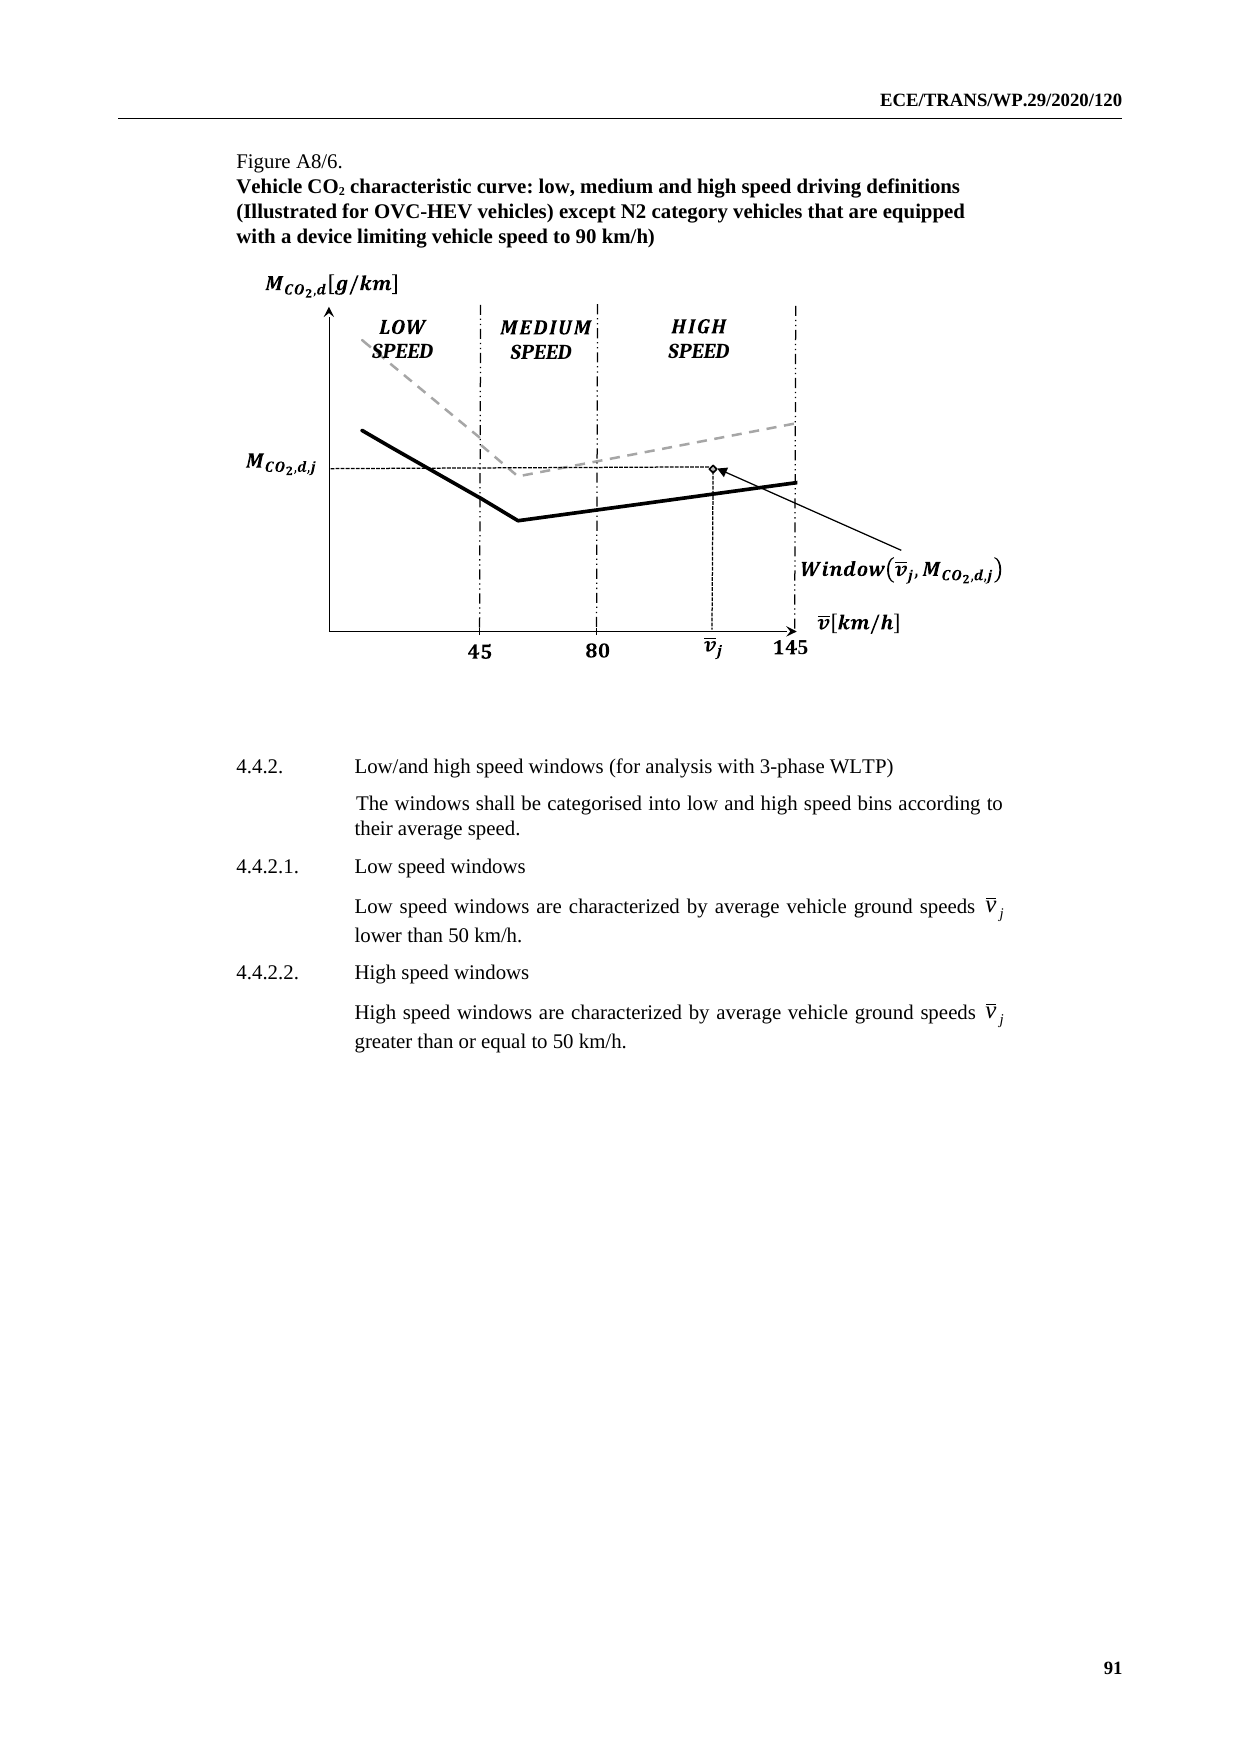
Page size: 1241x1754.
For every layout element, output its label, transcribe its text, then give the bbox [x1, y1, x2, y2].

text High speed windows are characterized by average vehicle ground speeds greater than or equal to 50 km/h. [354, 997, 1004, 1053]
text The windows shall be categorised into low and high speed bins according to their average speed. [354, 790, 1004, 840]
text 4.4.2. Low/and high speed windows (for analysis with 3-phase WLTP) [236, 753, 1004, 778]
text Figure A8/6. [177, 148, 1004, 173]
text 4.4.2.1. Low speed windows [236, 853, 1004, 878]
text Low speed windows are characterized by average vehicle ground speeds lower than 50 km/h. [354, 890, 1004, 947]
text 4.4.2.2. High speed windows [236, 959, 1004, 984]
text Vehicle CO2 characteristic curve: low, medium and high speed driving definitions (Illustrated for OVC-HEV vehicles) except N2 category vehicles that are equipped with a device limiting vehicle speed to 90 km/h) [236, 173, 1004, 248]
